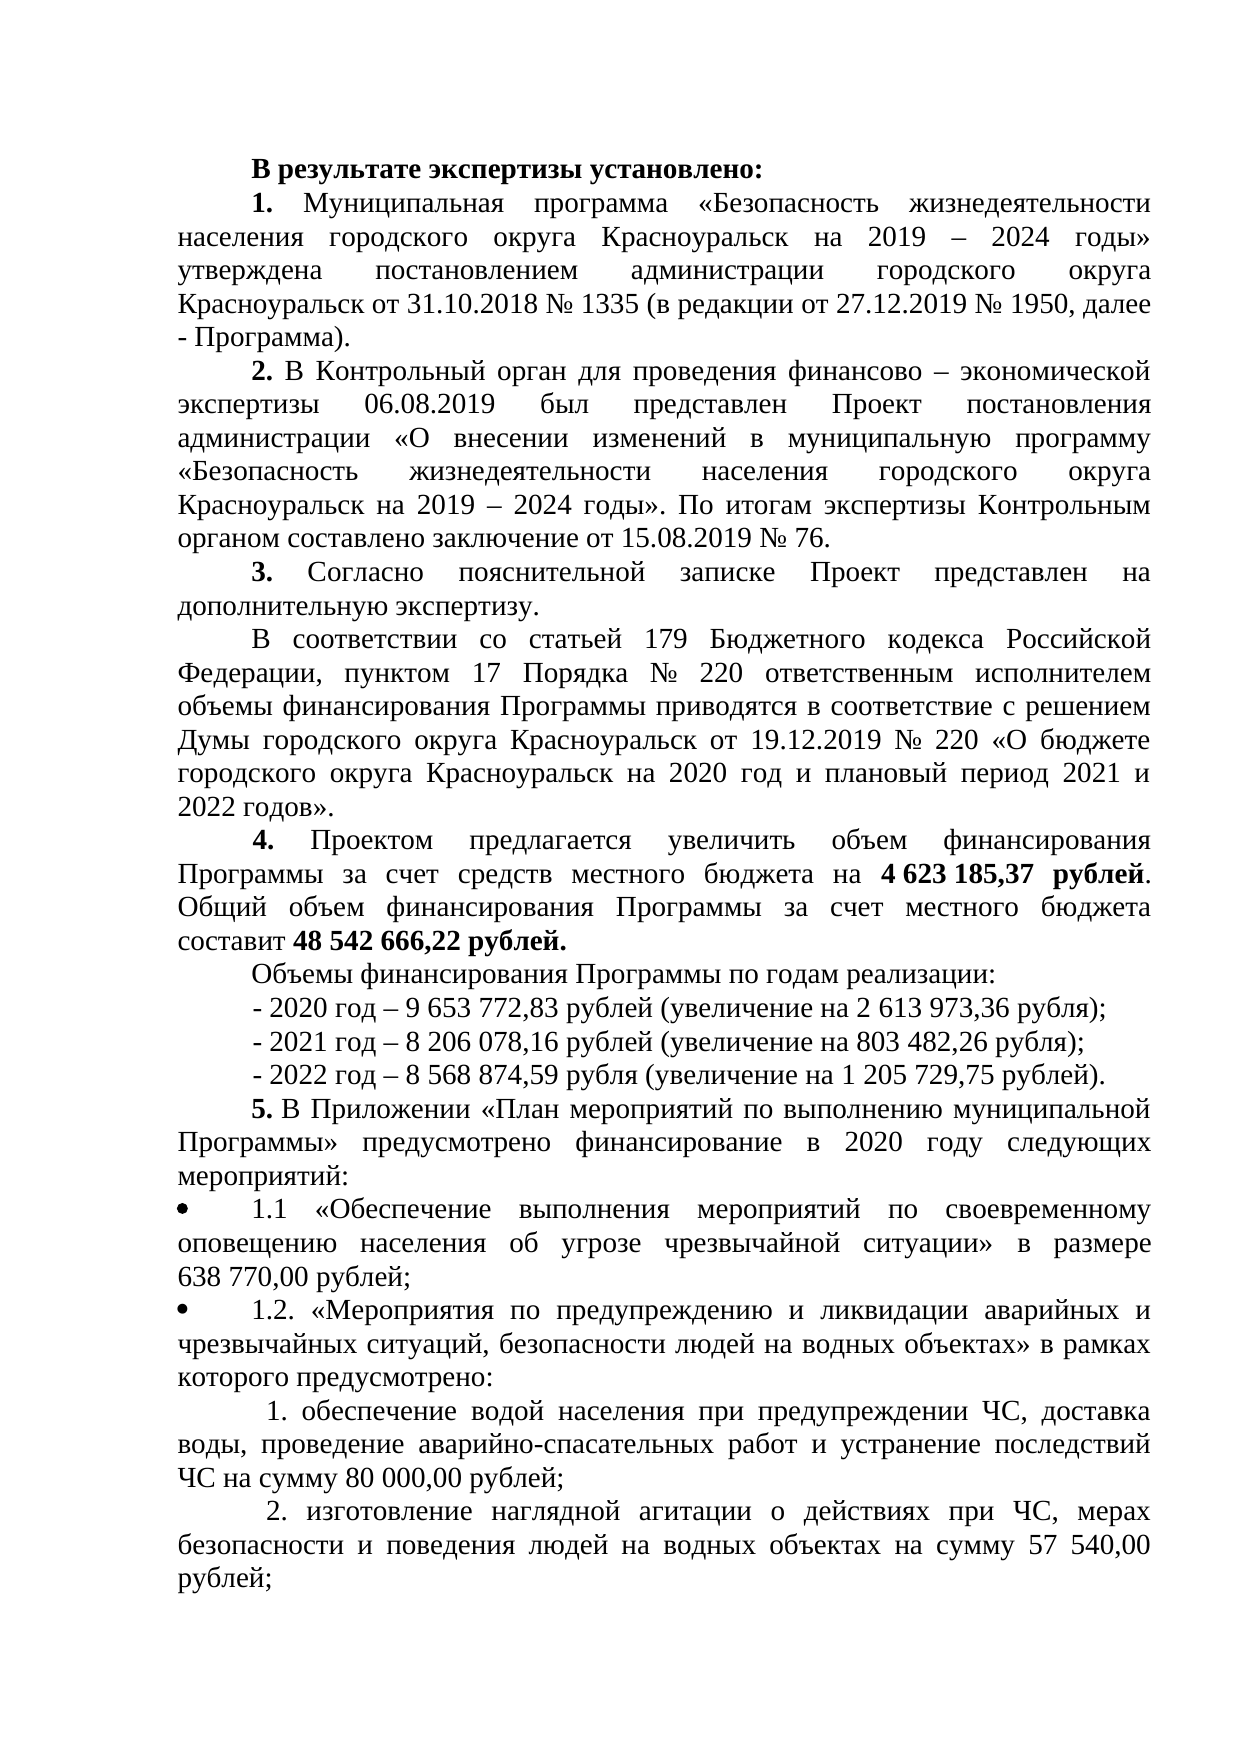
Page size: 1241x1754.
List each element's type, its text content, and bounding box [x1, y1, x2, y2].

list 1.2. «Мероприятия по предупреждению и ликвидации аварийных и чрезвычайных ситуаций, безопасности людей на водных объектах» в рамках которого предусмотрено: [177, 1292, 1152, 1393]
text 5. В Приложении «План мероприятий по выполнению муниципальной Программы» предусмотрено финансирование в 2020 году следующих мероприятий: [177, 1091, 1152, 1191]
text - 2021 год – 8 206 078,16 рублей (увеличение на 803 482,26 рубля); [177, 1024, 1152, 1057]
text 1. обеспечение водой населения при предупреждении ЧС, доставка воды, проведение аварийно-спасательных работ и устранение последствий ЧС на сумму 80 000,00 рублей; [177, 1393, 1152, 1493]
text 1. Муниципальная программа «Безопасность жизнедеятельности населения городского округа Красноуральск на 2019 – 2024 годы» утверждена постановлением администрации городского округа Красноуральск от 31.10.2018 № 1335 (в редакции от 27.12.2019 № 1950, далее - Программа). [177, 185, 1152, 353]
text 3. Согласно пояснительной записке Проект представлен на дополнительную экспертизу. [177, 554, 1152, 621]
text В соответствии со статьей 179 Бюджетного кодекса Российской Федерации, пунктом 17 Порядка № 220 ответственным исполнителем объемы финансирования Программы приводятся в соответствие с решением Думы городского округа Красноуральск от 19.12.2019 № 220 «О бюджете городского округа Красноуральск на 2020 год и плановый период 2021 и 2022 годов». [177, 621, 1152, 822]
text - 2022 год – 8 568 874,59 рубля (увеличение на 1 205 729,75 рублей). [177, 1057, 1152, 1091]
text - 2020 год – 9 653 772,83 рублей (увеличение на 2 613 973,36 рубля); [177, 990, 1152, 1024]
text В результате экспертизы установлено: [177, 152, 1152, 185]
list Объемы финансирования Программы по годам реализации: [251, 957, 1152, 990]
list 1.1 «Обеспечение выполнения мероприятий по своевременному оповещению населения об угрозе чрезвычайной ситуации» в размере 638 770,00 рублей; [177, 1191, 1152, 1292]
list 4. Проектом предлагается увеличить объем финансирования Программы за счет средств местного бюджета на 4 623 185,37 рублей. Общий объем финансирования Программы за счет местного бюджета составит 48 542 666,22 рублей. [177, 822, 1152, 957]
text 2. В Контрольный орган для проведения финансово – экономической экспертизы 06.08.2019 был представлен Проект постановления администрации «О внесении изменений в муниципальную программу «Безопасность жизнедеятельности населения городского округа Красноуральск на 2019 – 2024 годы». По итогам экспертизы Контрольным органом составлено заключение от 15.08.2019 № 76. [177, 353, 1152, 554]
text 2. изготовление наглядной агитации о действиях при ЧС, мерах безопасности и поведения людей на водных объектах на сумму 57 540,00 рублей; [177, 1493, 1152, 1594]
